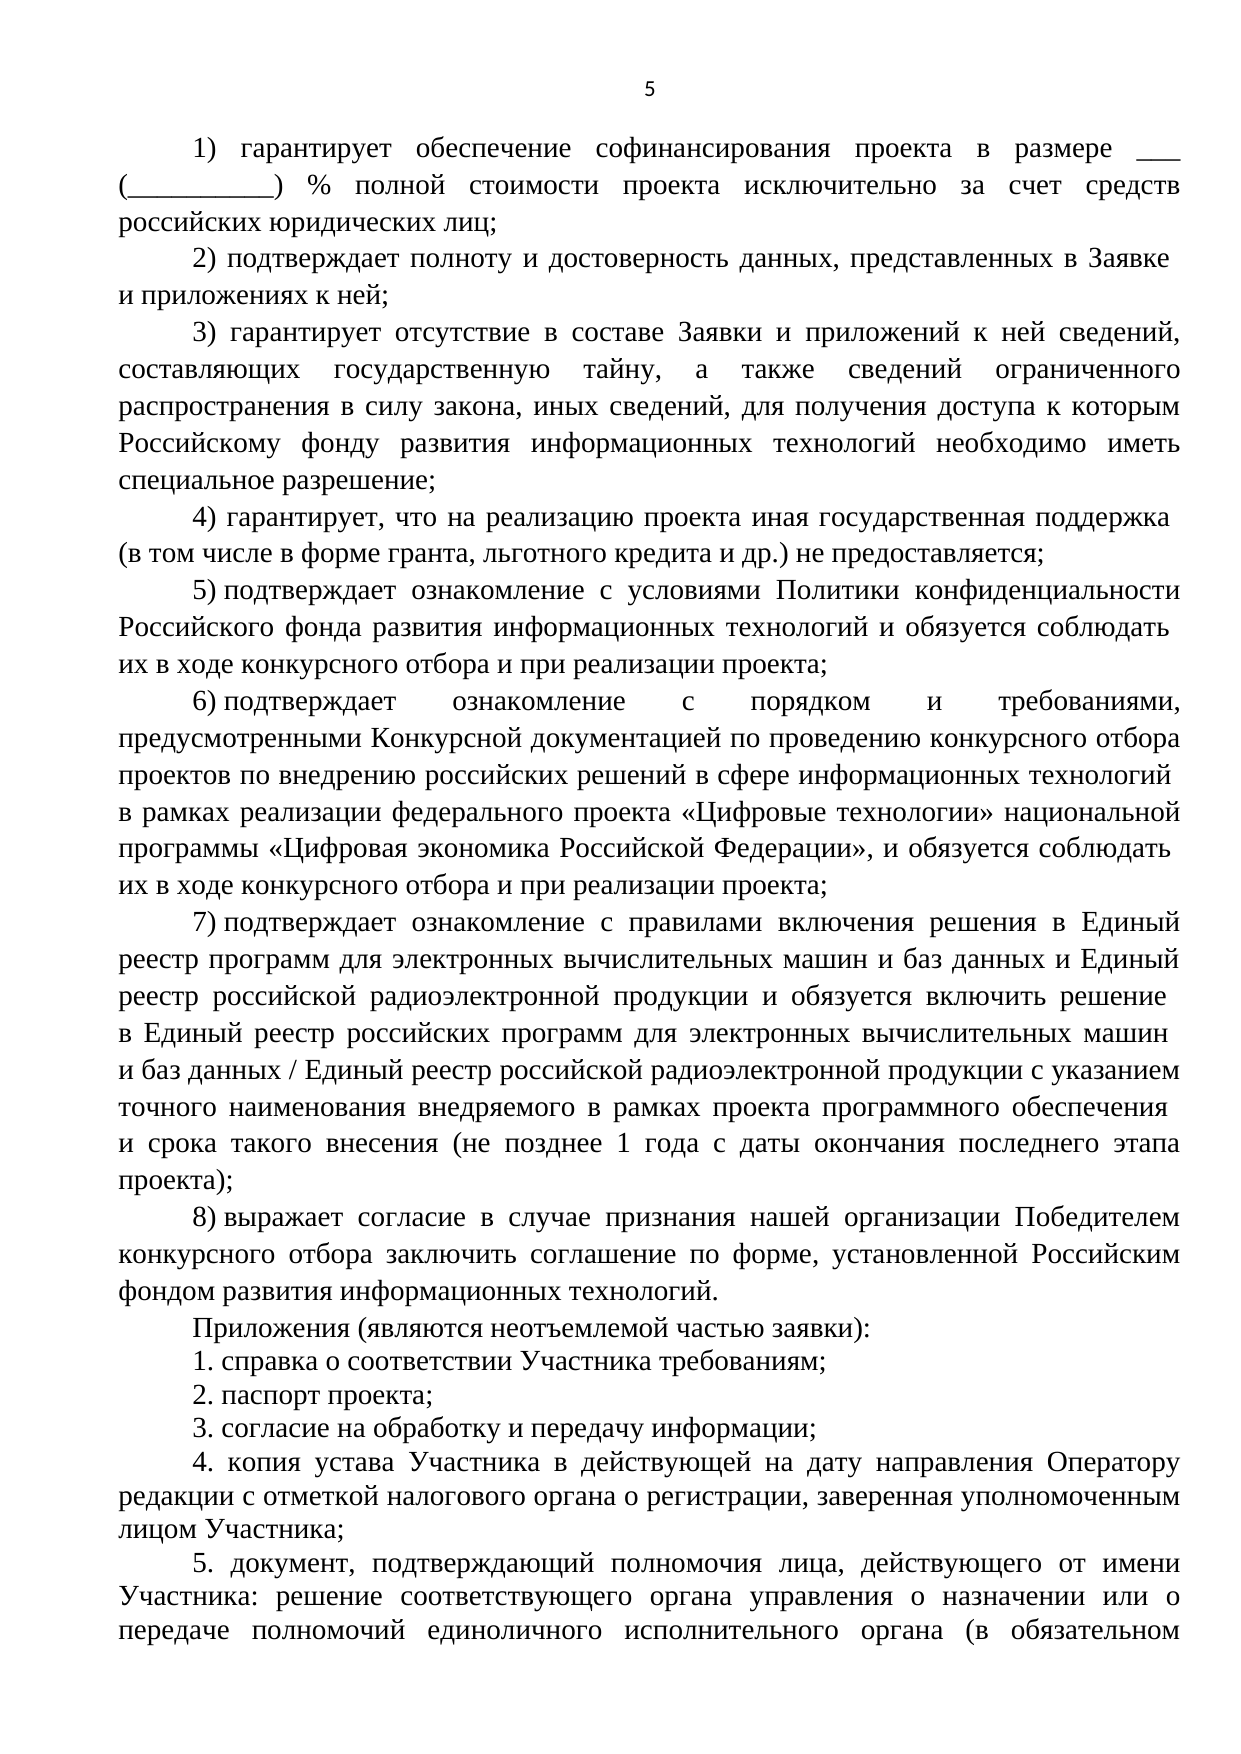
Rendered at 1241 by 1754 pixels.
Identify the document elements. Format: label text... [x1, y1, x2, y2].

text 6) подтверждает ознакомление с порядком и требованиями, предусмотренными Конкурсной документацией по проведению конкурсного отбора проектов по внедрению российских решений в сфере информационных технологий в рамках реализации федерального проекта «Цифровые технологии» национальной программы «Цифровая экономика Российской Федерации», и обязуется соблюдать их в ходе конкурсного отбора и при реализации проекта; [118, 683, 1181, 901]
text 2. паспорт проекта; [118, 1377, 1181, 1411]
text 2) подтверждает полноту и достоверность данных, представленных в Заявке и приложениях к ней; [118, 241, 1181, 311]
text Приложения (являются неотъемлемой частью заявки): [118, 1310, 1181, 1343]
text 3) гарантирует отсутствие в составе Заявки и приложений к ней сведений, составляющих государственную тайну, а также сведений ограниченного распространения в силу закона, иных сведений, для получения доступа к которым Российскому фонду развития информационных технологий необходимо иметь специальное разрешение; [118, 314, 1181, 495]
text 5) подтверждает ознакомление с условиями Политики конфиденциальности Российского фонда развития информационных технологий и обязуется соблюдать их в ходе конкурсного отбора и при реализации проекта; [118, 572, 1181, 680]
text 4) гарантирует, что на реализацию проекта иная государственная поддержка (в том числе в форме гранта, льготного кредита и др.) не предоставляется; [118, 499, 1181, 569]
text 7) подтверждает ознакомление с правилами включения решения в Единый реестр программ для электронных вычислительных машин и баз данных и Единый реестр российской радиоэлектронной продукции и обязуется включить решение в Единый реестр российских программ для электронных вычислительных машин и баз данных / Единый реестр российской радиоэлектронной продукции с указанием точного наименования внедряемого в рамках проекта программного обеспечения и срока такого внесения (не позднее 1 года с даты окончания последнего этапа проекта); [118, 904, 1181, 1196]
text 8) выражает согласие в случае признания нашей организации Победителем конкурсного отбора заключить соглашение по форме, установленной Российским фондом развития информационных технологий. [118, 1199, 1181, 1307]
text 3. согласие на обработку и передачу информации; [118, 1411, 1181, 1444]
text 1. справка о соответствии Участника требованиям; [118, 1343, 1181, 1377]
text 1) гарантирует обеспечение софинансирования проекта в размере ___ (__________) % полной стоимости проекта исключительно за счет средств российских юридических лиц; [118, 130, 1181, 237]
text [118, 1545, 1181, 1645]
text 4. копия устава Участника в действующей на дату направления Оператору редакции с отметкой налогового органа о регистрации, заверенная уполномоченным лицом Участника; [118, 1444, 1181, 1545]
